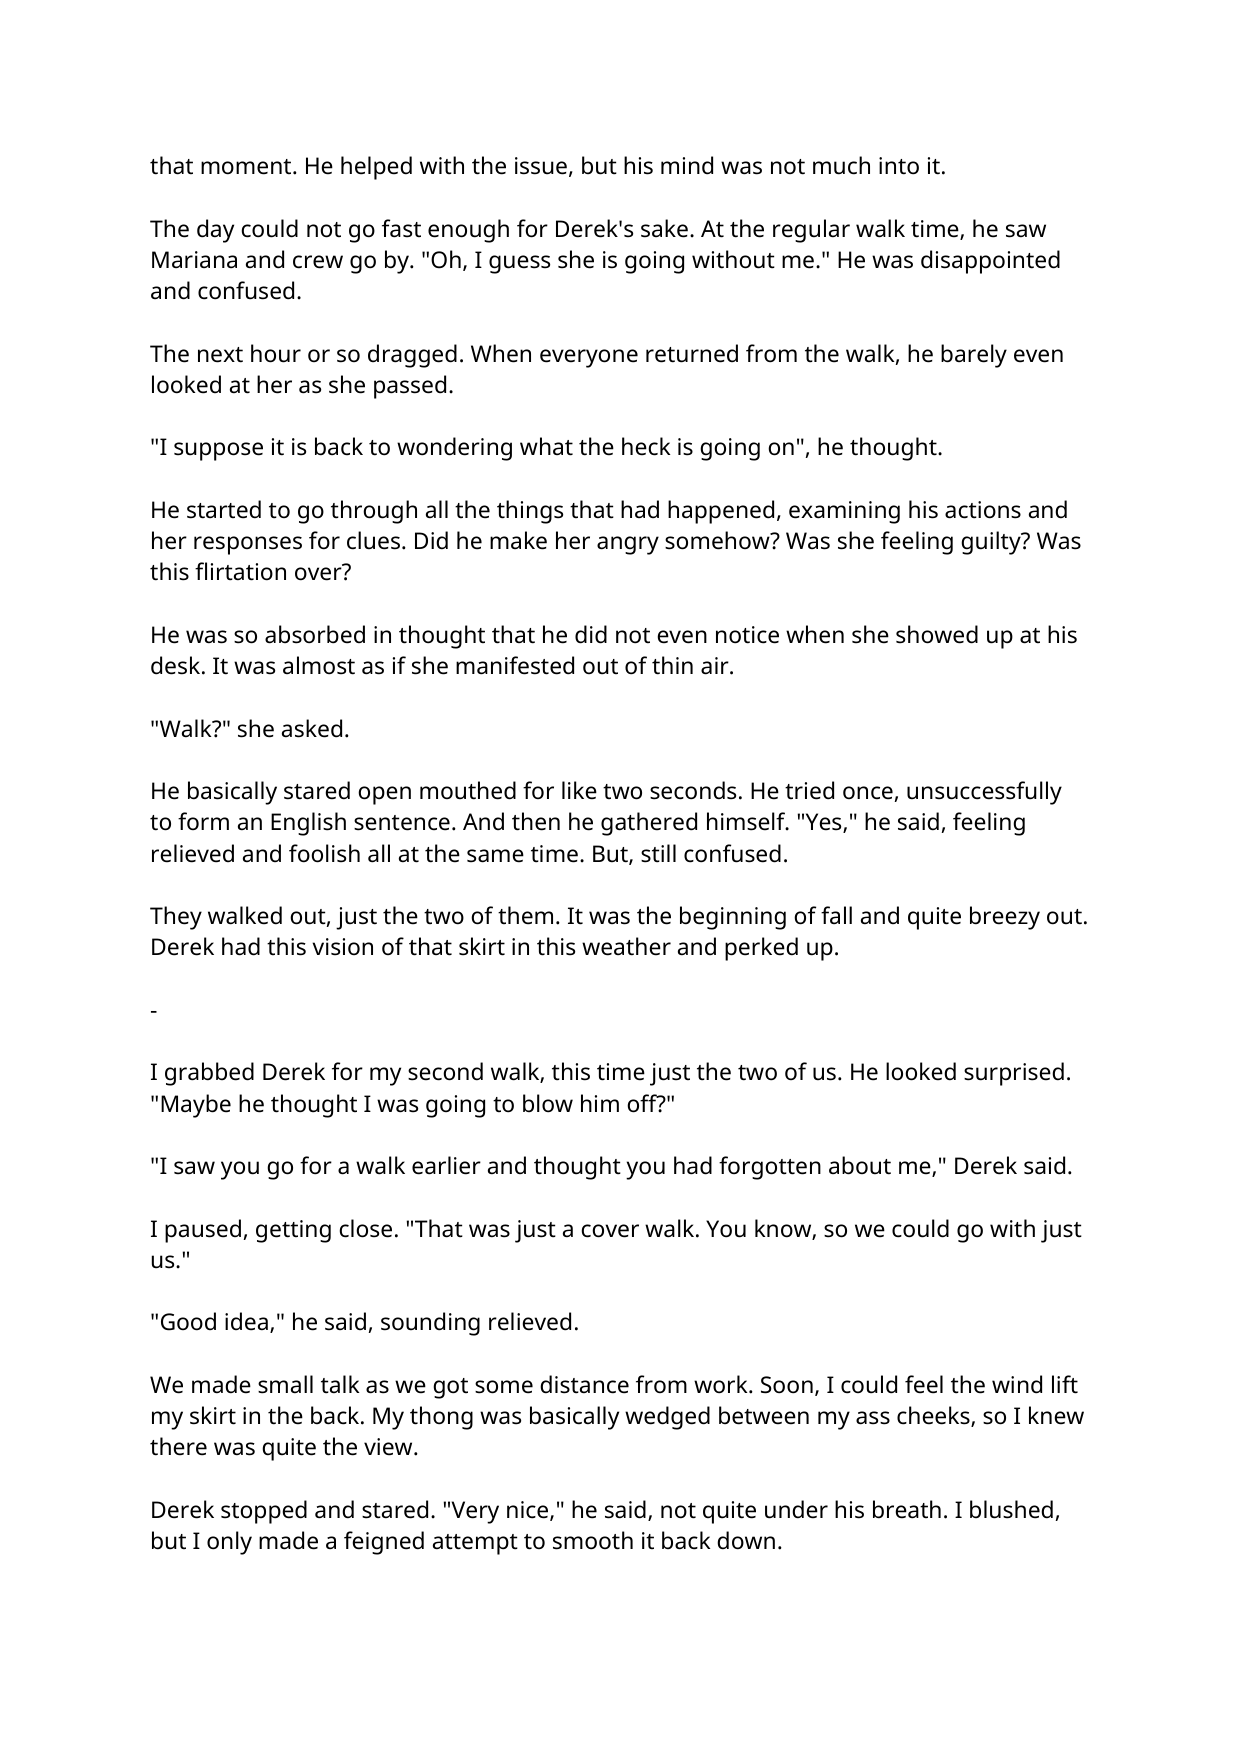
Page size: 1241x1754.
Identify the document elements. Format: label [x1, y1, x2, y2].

text [150, 150, 1090, 1587]
